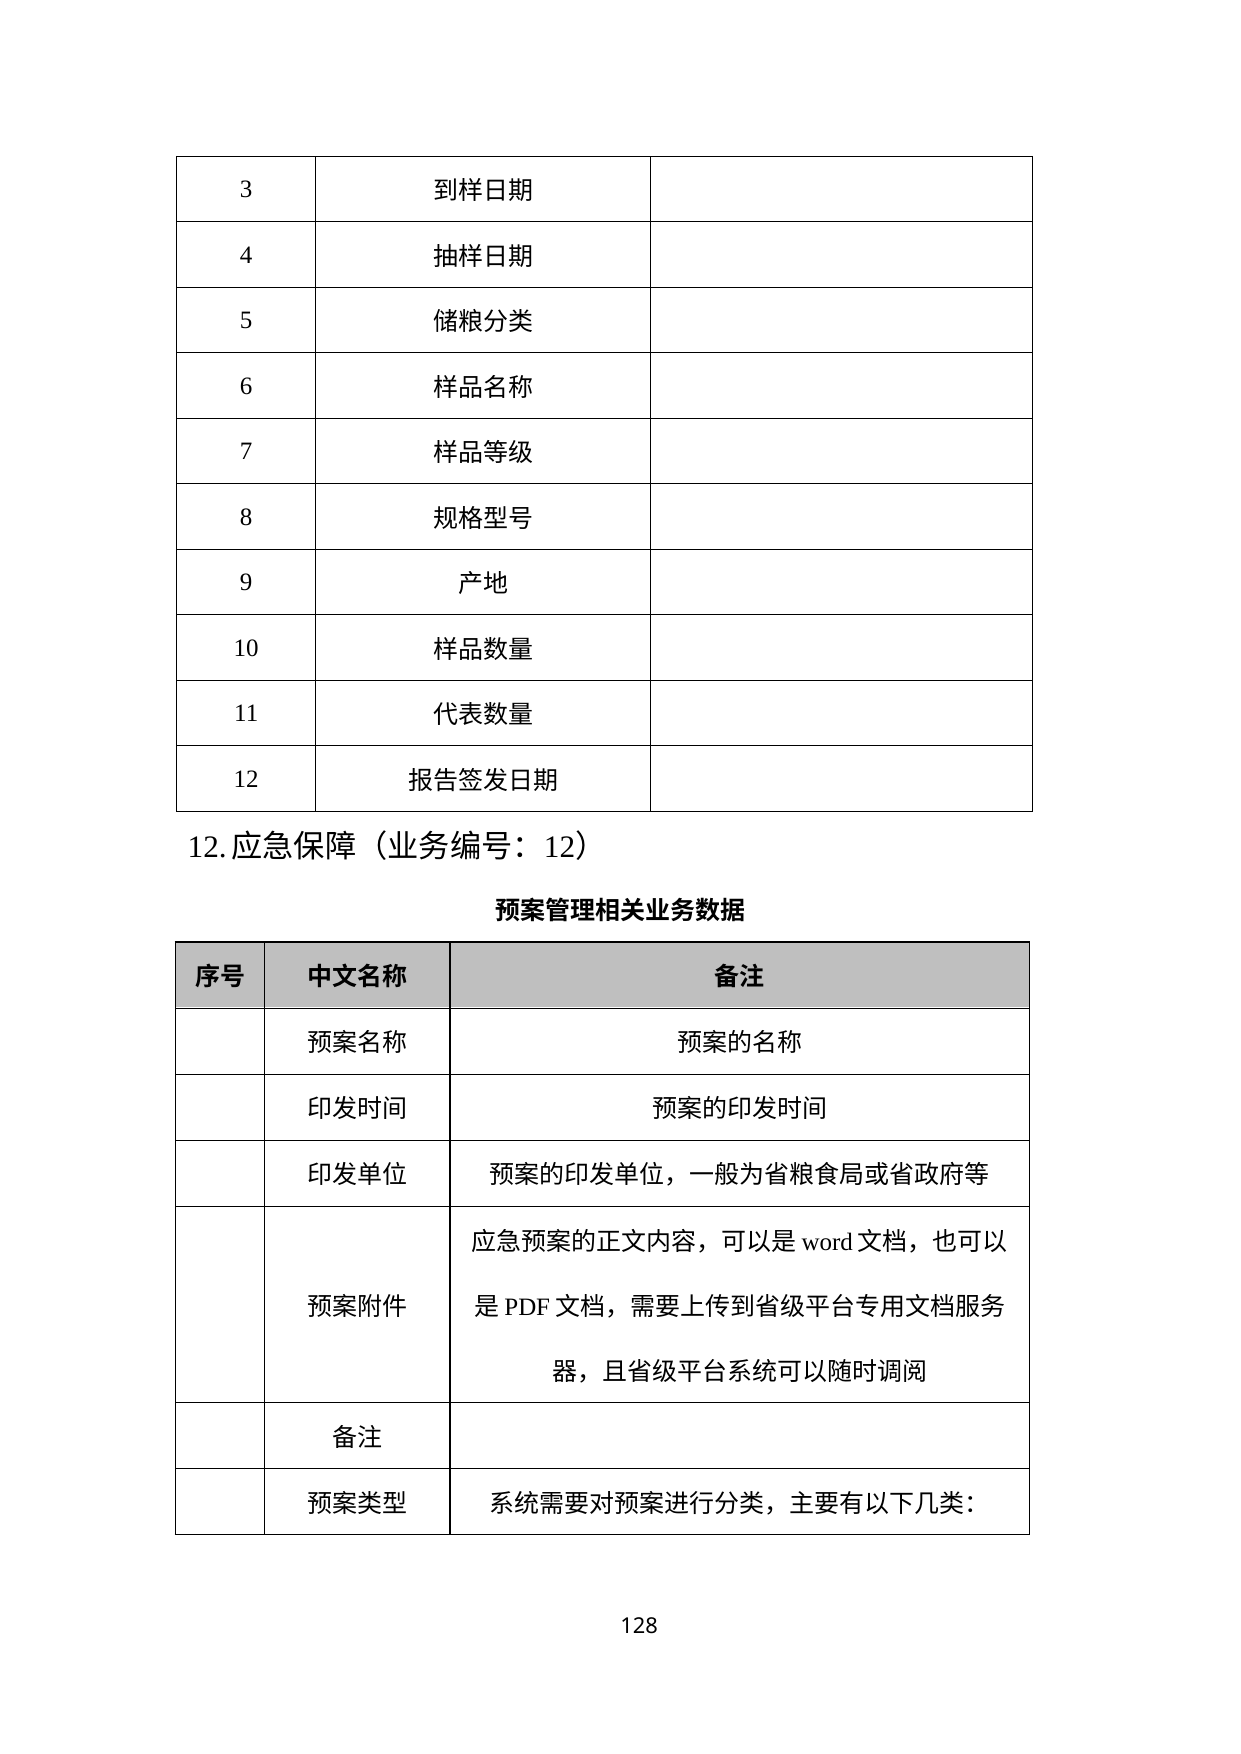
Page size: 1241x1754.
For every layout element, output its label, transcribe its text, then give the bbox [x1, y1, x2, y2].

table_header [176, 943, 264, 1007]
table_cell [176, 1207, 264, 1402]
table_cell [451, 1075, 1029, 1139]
list 应急保障（业务编号：12） [187, 811, 1053, 876]
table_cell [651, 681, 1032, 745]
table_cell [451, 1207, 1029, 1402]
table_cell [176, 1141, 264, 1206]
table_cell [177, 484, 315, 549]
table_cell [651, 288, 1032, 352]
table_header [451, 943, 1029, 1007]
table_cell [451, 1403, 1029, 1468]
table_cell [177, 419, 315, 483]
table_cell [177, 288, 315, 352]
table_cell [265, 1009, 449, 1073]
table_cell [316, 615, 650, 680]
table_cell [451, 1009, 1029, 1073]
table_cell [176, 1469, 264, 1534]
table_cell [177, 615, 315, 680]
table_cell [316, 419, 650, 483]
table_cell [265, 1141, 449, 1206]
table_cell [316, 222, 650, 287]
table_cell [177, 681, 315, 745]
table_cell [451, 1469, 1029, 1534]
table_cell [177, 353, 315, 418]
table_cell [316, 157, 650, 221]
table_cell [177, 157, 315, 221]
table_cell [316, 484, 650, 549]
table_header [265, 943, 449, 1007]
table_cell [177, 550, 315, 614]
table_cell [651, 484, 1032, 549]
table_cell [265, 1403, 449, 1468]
text 预案管理相关业务数据 [187, 876, 1053, 941]
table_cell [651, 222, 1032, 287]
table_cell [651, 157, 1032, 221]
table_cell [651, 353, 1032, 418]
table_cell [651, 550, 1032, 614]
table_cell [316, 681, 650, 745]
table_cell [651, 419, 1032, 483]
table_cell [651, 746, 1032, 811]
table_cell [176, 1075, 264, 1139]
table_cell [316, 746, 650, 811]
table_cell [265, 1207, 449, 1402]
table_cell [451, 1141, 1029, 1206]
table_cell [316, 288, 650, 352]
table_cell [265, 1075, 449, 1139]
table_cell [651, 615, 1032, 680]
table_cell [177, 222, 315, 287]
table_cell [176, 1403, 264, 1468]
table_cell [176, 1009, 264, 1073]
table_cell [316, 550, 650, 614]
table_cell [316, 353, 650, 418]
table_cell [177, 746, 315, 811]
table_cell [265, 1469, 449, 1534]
